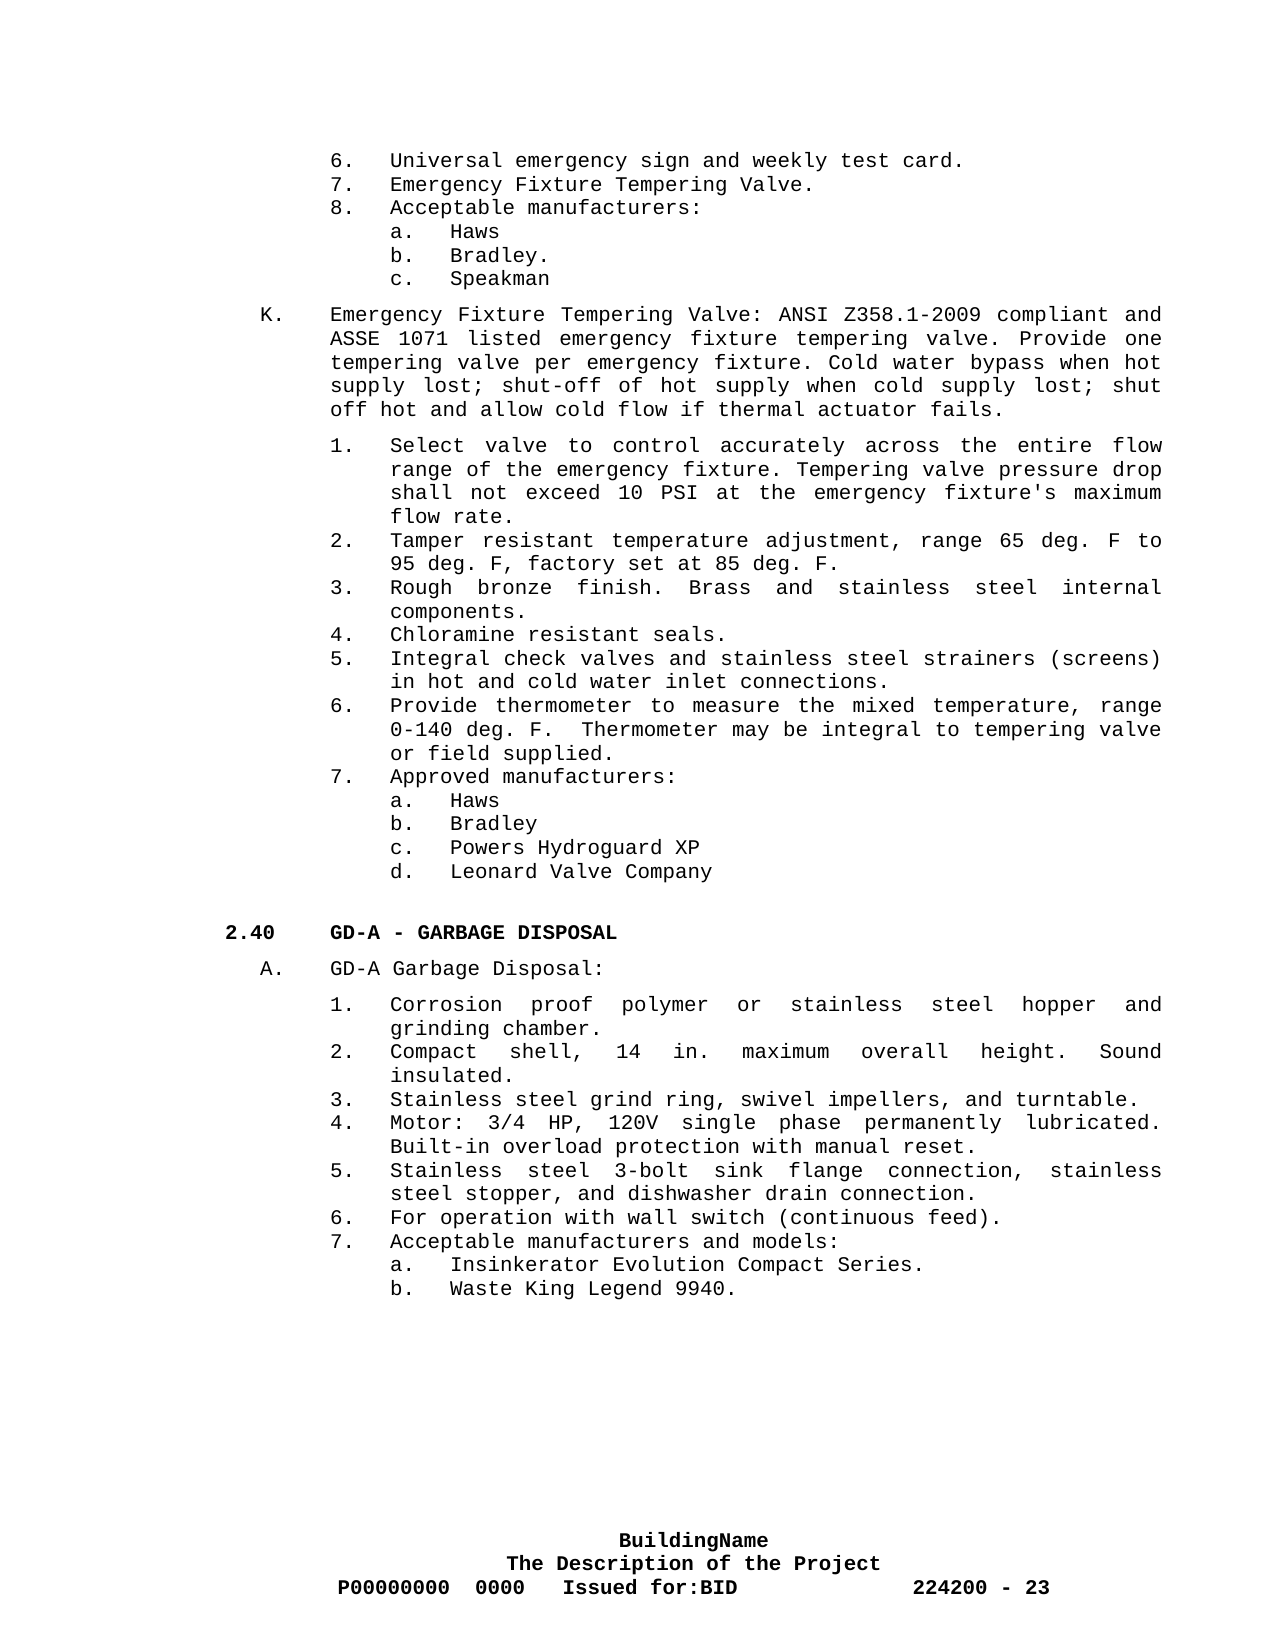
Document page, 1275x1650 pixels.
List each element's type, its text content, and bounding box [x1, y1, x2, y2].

text Acceptable manufacturers and models: [330, 1231, 1162, 1254]
text Bradley [390, 813, 1162, 837]
text GD-a - Garbage Disposal [225, 922, 1162, 946]
text Emergency Fixture Tempering Valve: ANSI Z358.1-2009 compliant and ASSE 1071 listed emergency fixture tempering valve. Provide one tempering valve per emergency fixture. Cold water bypass when hot supply lost; shut-off of hot supply when cold supply lost; shut off hot and allow cold flow if thermal actuator fails. [285, 304, 1162, 423]
text GD-A Garbage Disposal: [285, 958, 1162, 982]
text Powers Hydroguard XP [390, 837, 1162, 861]
text Bradley. [390, 244, 1162, 268]
text Provide thermometer to measure the mixed temperature, range 0-140 deg. F. Thermometer may be integral to tempering valve or field supplied. [330, 695, 1162, 766]
text Corrosion proof polymer or stainless steel hopper and grinding chamber. [330, 994, 1162, 1041]
text Select valve to control accurately across the entire flow range of the emergency fixture. Tempering valve pressure drop shall not exceed 10 PSI at the emergency fixture's maximum flow rate. [330, 435, 1162, 530]
text Stainless steel 3-bolt sink flange connection, stainless steel stopper, and dishwasher drain connection. [330, 1160, 1162, 1207]
text Insinkerator Evolution Compact Series. [390, 1254, 1162, 1278]
text Leonard Valve Company [390, 861, 1162, 884]
text Haws [390, 790, 1162, 813]
text Rough bronze finish. Brass and stainless steel internal components. [330, 577, 1162, 624]
text For operation with wall switch (continuous feed). [330, 1207, 1162, 1231]
text Universal emergency sign and weekly test card. [330, 150, 1162, 174]
text Haws [390, 221, 1162, 244]
text Acceptable manufacturers: [330, 197, 1162, 221]
text Compact shell, 14 in. maximum overall height. Sound insulated. [330, 1041, 1162, 1089]
text Stainless steel grind ring, swivel impellers, and turntable. [330, 1089, 1162, 1112]
text Tamper resistant temperature adjustment, range 65 deg. F to 95 deg. F, factory set at 85 deg. F. [330, 530, 1162, 577]
text Approved manufacturers: [330, 766, 1162, 790]
text Motor: 3/4 HP, 120V single phase permanently lubricated. Built-in overload protection with manual reset. [330, 1112, 1162, 1160]
text Emergency Fixture Tempering Valve. [330, 174, 1162, 197]
text Speakman [390, 268, 1162, 292]
text Waste King Legend 9940. [390, 1278, 1162, 1302]
text Integral check valves and stainless steel strainers (screens) in hot and cold water inlet connections. [330, 648, 1162, 695]
text Chloramine resistant seals. [330, 624, 1162, 648]
